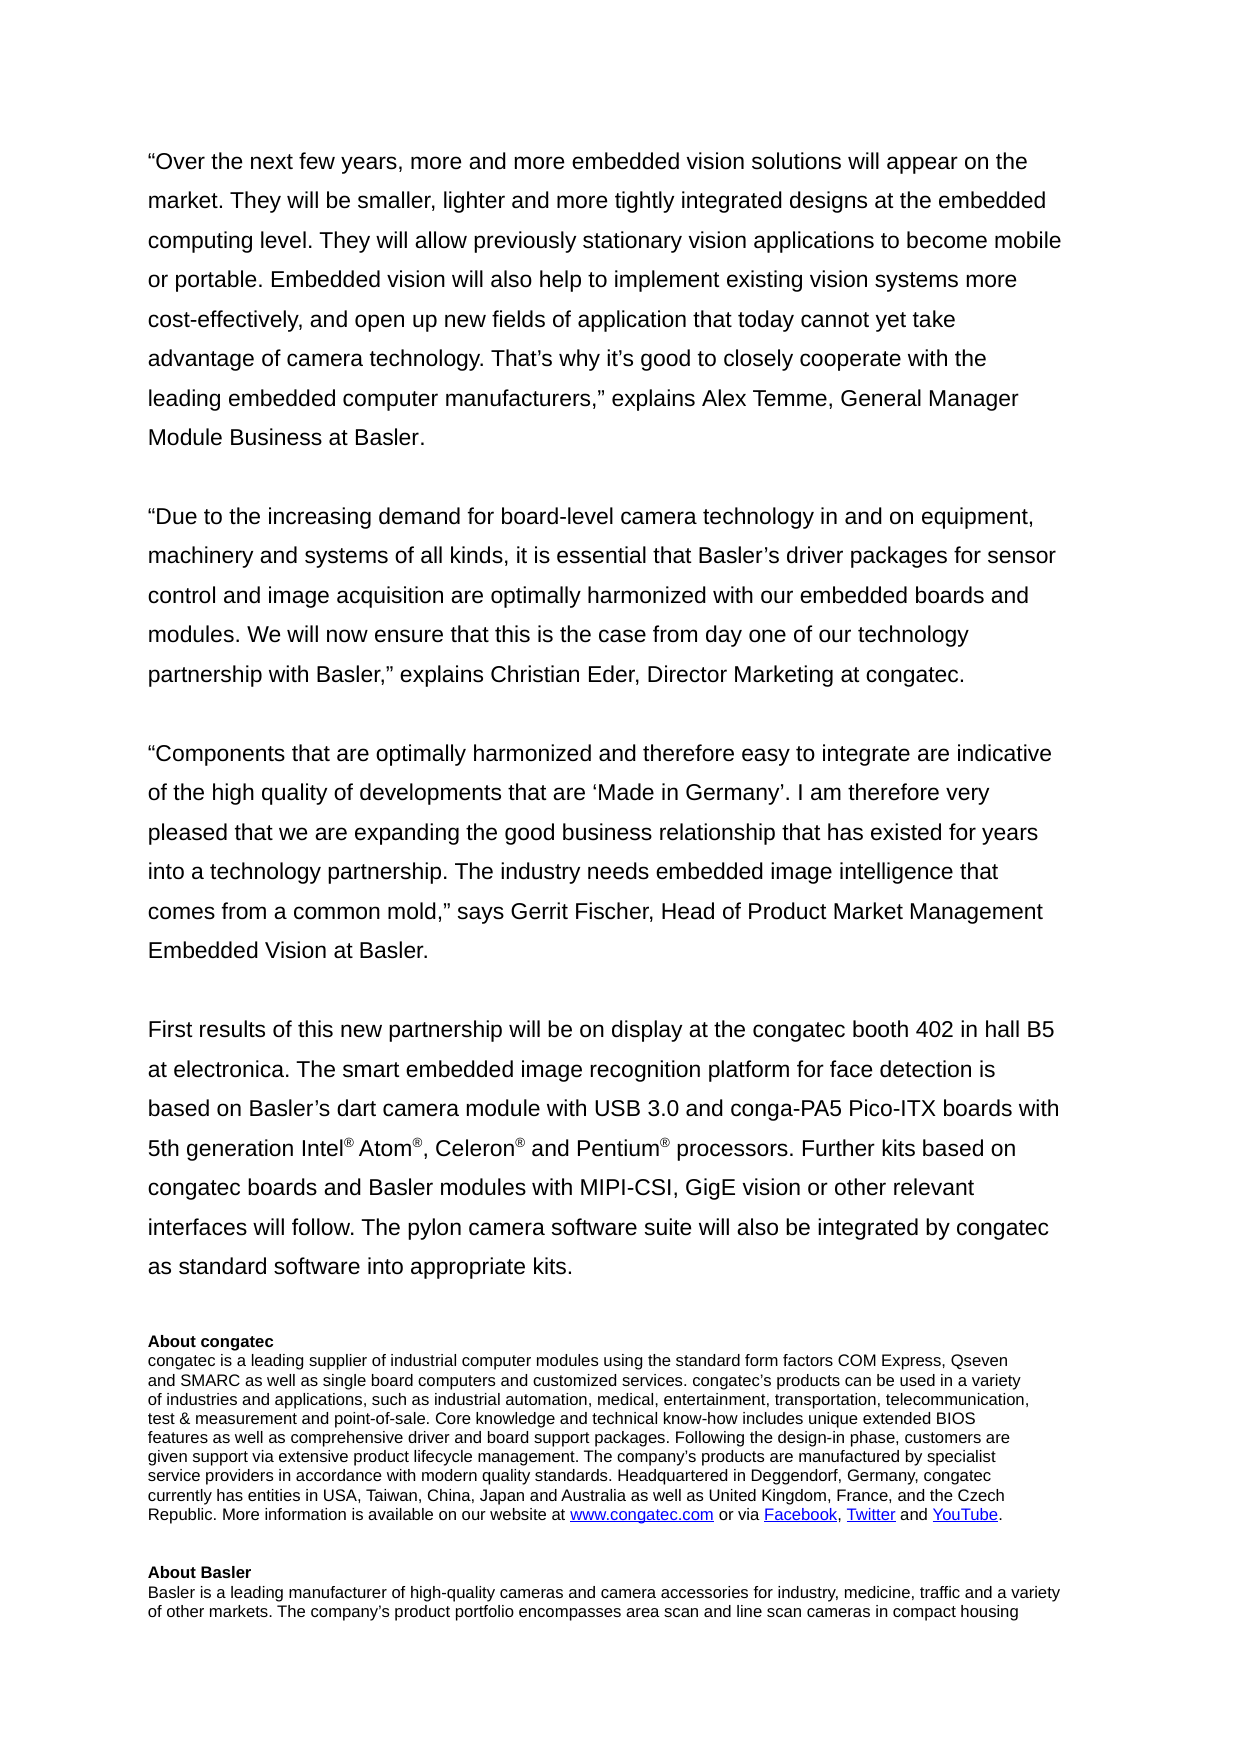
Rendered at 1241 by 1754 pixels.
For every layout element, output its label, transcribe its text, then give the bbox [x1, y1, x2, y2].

text First results of this new partnership will be on display at the congatec booth 402 in hall B5 at electronica. The smart embedded image recognition platform for face detection is based on Basler’s dart camera module with USB 3.0 and conga-PA5 Pico-ITX boards with 5th generation Intel® Atom®, Celeron® and Pentium® processors. Further kits based on congatec boards and Basler modules with MIPI-CSI, GigE vision or other relevant interfaces will follow. The pylon camera software suite will also be integrated by congatec as standard software into appropriate kits. [148, 1016, 1063, 1279]
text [148, 1582, 1063, 1621]
text “Components that are optimally harmonized and therefore easy to integrate are indicative of the high quality of developments that are ‘Made in Germany’. I am therefore very pleased that we are expanding the good business relationship that has existed for years into a technology partnership. The industry needs embedded image intelligence that comes from a common mold,” says Gerrit Fischer, Head of Product Market Management Embedded Vision at Basler. [148, 740, 1063, 964]
text “Over the next few years, more and more embedded vision solutions will appear on the market. They will be smaller, lighter and more tightly integrated designs at the embedded computing level. They will allow previously stationary vision applications to become mobile or portable. Embedded vision will also help to implement existing vision systems more cost-effectively, and open up new fields of application that today cannot yet take advantage of camera technology. That’s why it’s good to closely cooperate with the leading embedded computer manufacturers,” explains Alex Temme, General Manager Module Business at Basler. [148, 148, 1063, 450]
text About congatec congatec is a leading supplier of industrial computer modules using the standard form factors COM Express, Qseven and SMARC as well as single board computers and customized services. congatec’s products can be used in a variety of industries and applications, such as industrial automation, medical, entertainment, transportation, telecommunication, test & measurement and point-of-sale. Core knowledge and technical know-how includes unique extended BIOS features as well as comprehensive driver and board support packages. Following the design-in phase, customers are given support via extensive product lifecycle management. The company’s products are manufactured by specialist service providers in accordance with modern quality standards. Headquartered in Deggendorf, Germany, congatec currently has entities in USA, Taiwan, China, Japan and Australia as well as United Kingdom, France, and the Czech Republic. More information is available on our website at www.congatec.com or via Facebook, Twitter and YouTube. [148, 1332, 1033, 1524]
text “Due to the increasing demand for board-level camera technology in and on equipment, machinery and systems of all kinds, it is essential that Basler’s driver packages for sensor control and image acquisition are optimally harmonized with our embedded boards and modules. We will now ensure that this is the case from day one of our technology partnership with Basler,” explains Christian Eder, Director Marketing at congatec. [148, 503, 1063, 687]
text About Basler [148, 1563, 1033, 1582]
